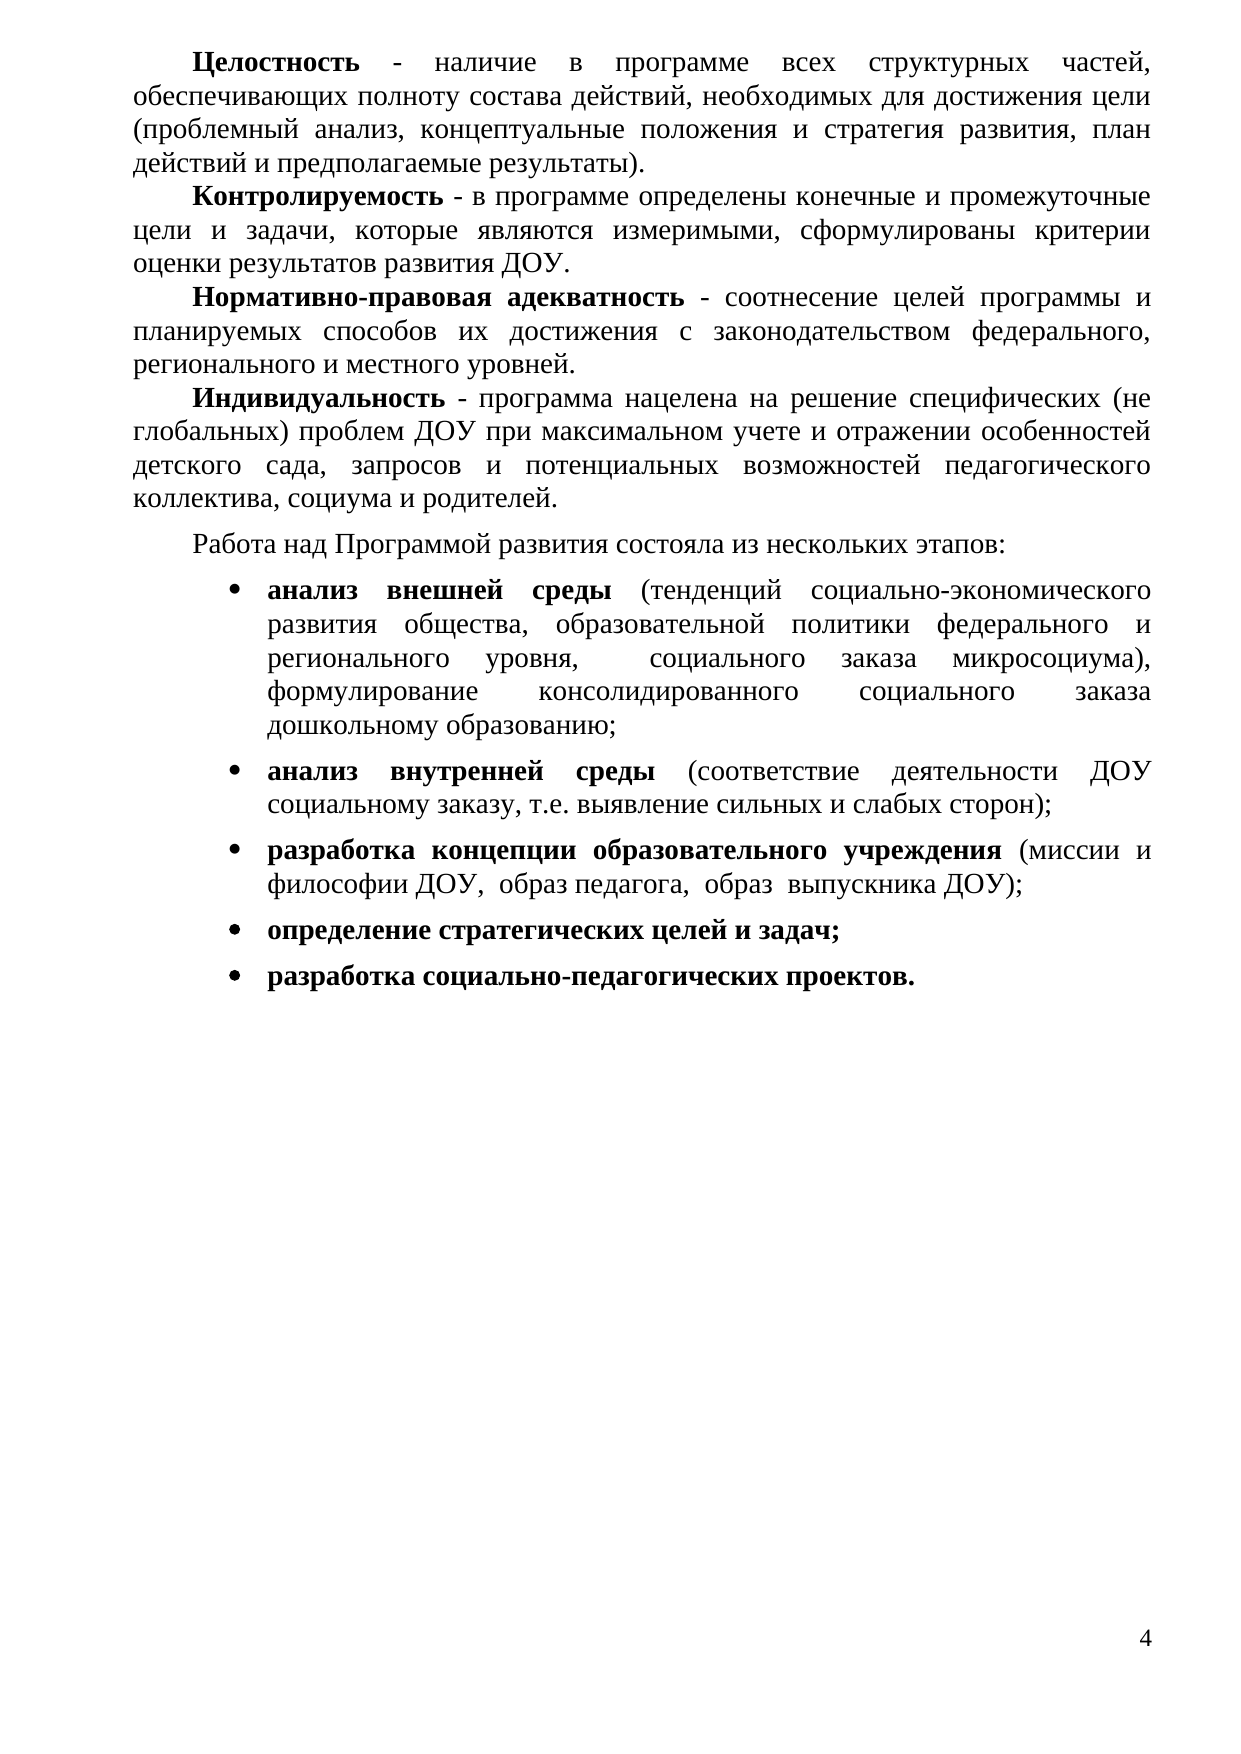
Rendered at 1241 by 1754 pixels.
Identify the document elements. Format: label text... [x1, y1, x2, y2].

text Целостность - наличие в программе всех структурных частей, обеспечивающих полноту состава действий, необходимых для достижения цели (проблемный анализ, концептуальные положения и стратегия развития, план действий и предполагаемые результаты). [133, 44, 1152, 178]
list разработка концепции образовательного учреждения (миссии и философии ДОУ, образ педагога, образ выпускника ДОУ); [229, 832, 1152, 900]
text Контролируемость - в программе определены конечные и промежуточные цели и задачи, которые являются измеримыми, сформулированы критерии оценки результатов развития ДОУ. [133, 178, 1152, 279]
list анализ внутренней среды (соответствие деятельности ДОУ социальному заказу, т.е. выявление сильных и слабых сторон); [229, 753, 1152, 820]
list определение стратегических целей и задач; [229, 912, 1152, 946]
text Индивидуальность - программа нацелена на решение специфических (не глобальных) проблем ДОУ при максимальном учете и отражении особенностей детского сада, запросов и потенциальных возможностей педагогического коллектива, социума и родителей. [133, 380, 1152, 514]
list разработка социально-педагогических проектов. [229, 958, 1152, 992]
list анализ внешней среды (тенденций социально-экономического развития общества, образовательной политики федерального и регионального уровня, социального заказа микросоциума), формулирование консолидированного социального заказа дошкольному образованию; [229, 572, 1152, 740]
text Работа над Программой развития состояла из нескольких этапов: [133, 526, 1152, 560]
text Нормативно-правовая адекватность - соотнесение целей программы и планируемых способов их достижения с законодательством федерального, регионального и местного уровней. [133, 279, 1152, 380]
